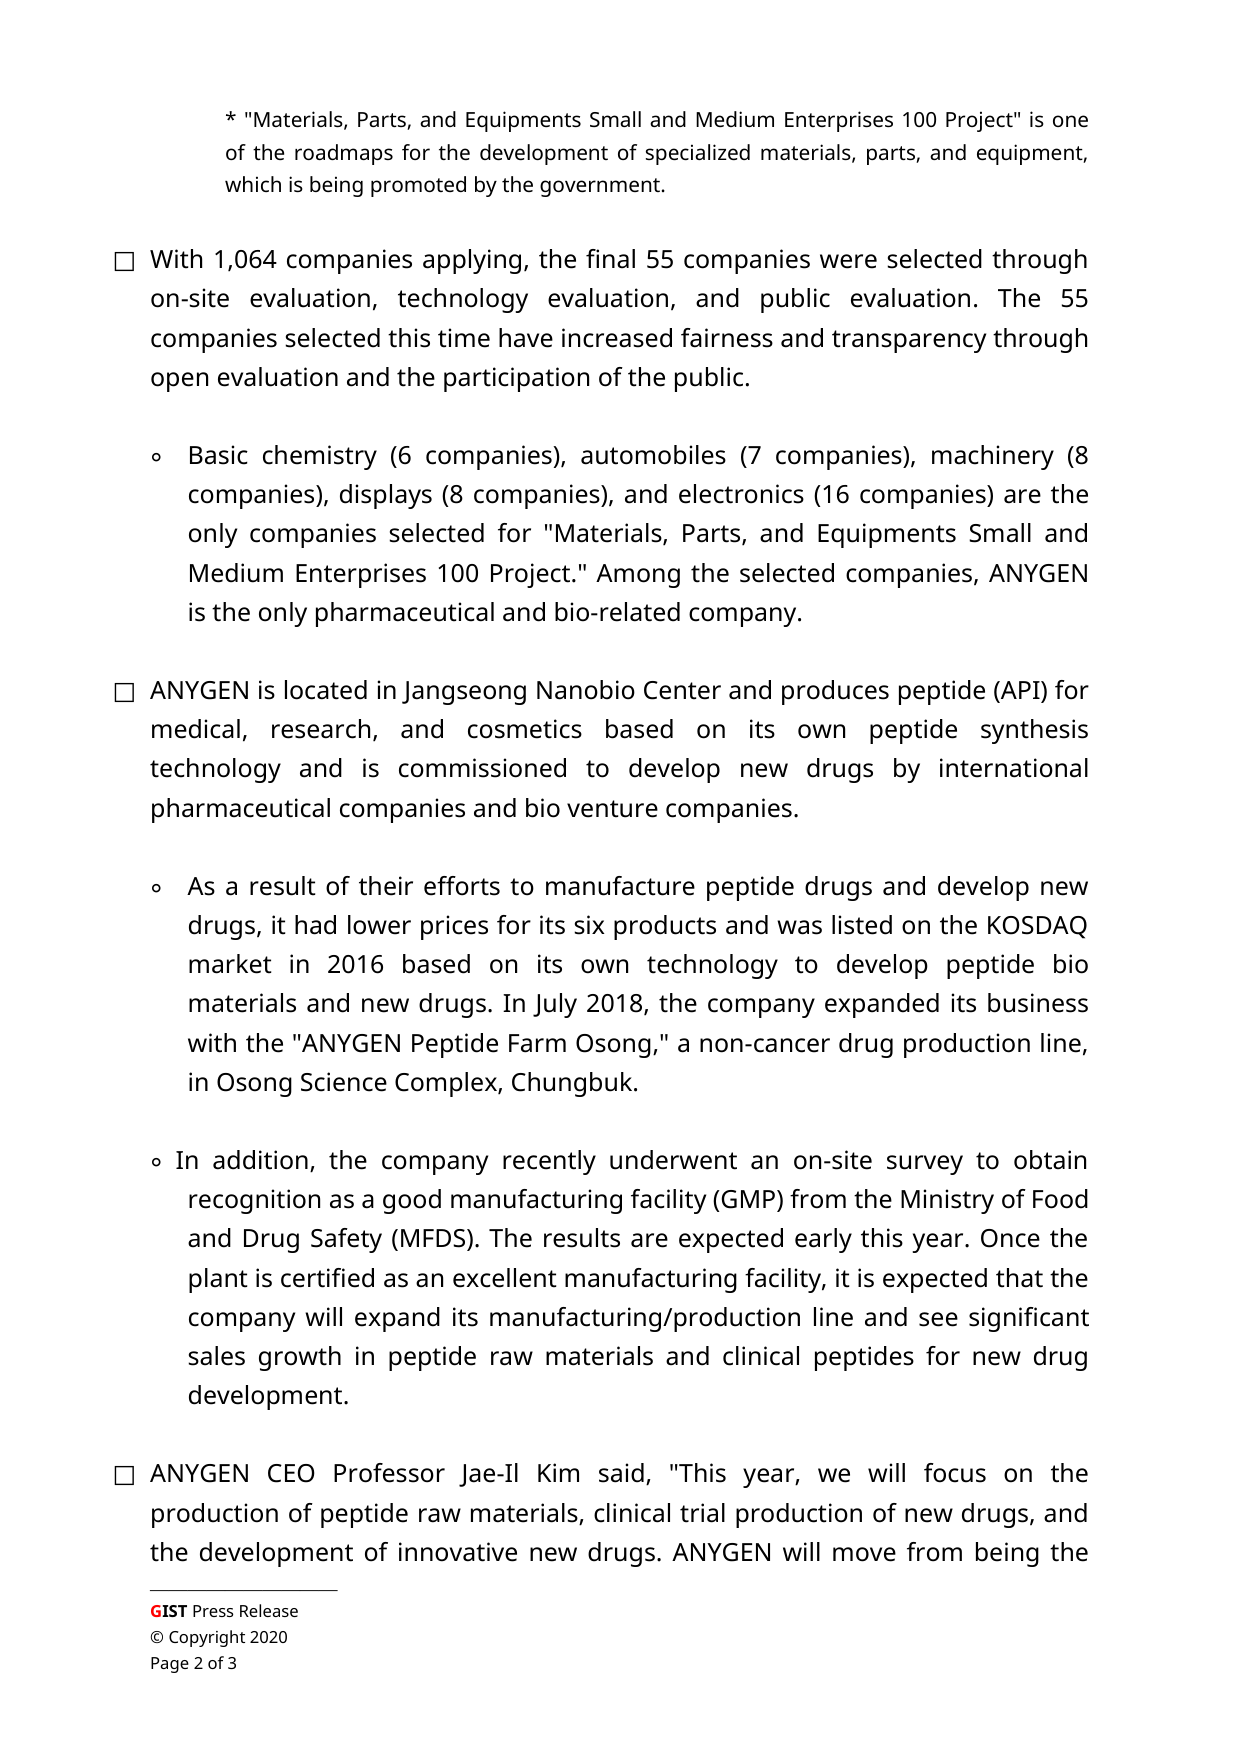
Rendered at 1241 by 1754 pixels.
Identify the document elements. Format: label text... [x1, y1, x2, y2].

text □ With 1,064 companies applying, the final 55 companies were selected through on-site evaluation, technology evaluation, and public evaluation. The 55 companies selected this time have increased fairness and transparency through open evaluation and the participation of the public. [112, 242, 1090, 393]
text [112, 1456, 1090, 1568]
text ∘ As a result of their efforts to manufacture peptide drugs and develop new drugs, it had lower prices for its six products and was listed on the KOSDAQ market in 2016 based on its own technology to develop peptide bio materials and new drugs. In July 2018, the company expanded its business with the "ANYGEN Peptide Farm Osong," a non-cancer drug production line, in Osong Science Complex, Chungbuk. [150, 869, 1090, 1098]
text ∘ In addition, the company recently underwent an on-site survey to obtain recognition as a good manufacturing facility (GMP) from the Ministry of Food and Drug Safety (MFDS). The results are expected early this year. Once the plant is certified as an excellent manufacturing facility, it is expected that the company will expand its manufacturing/production line and see significant sales growth in peptide raw materials and clinical peptides for new drug development. [150, 1143, 1090, 1412]
text ∘ Basic chemistry (6 companies), automobiles (7 companies), machinery (8 companies), displays (8 companies), and electronics (16 companies) are the only companies selected for "Materials, Parts, and Equipments Small and Medium Enterprises 100 Project." Among the selected companies, ANYGEN is the only pharmaceutical and bio-related company. [150, 438, 1090, 628]
text □ ANYGEN is located in Jangseong Nanobio Center and produces peptide (API) for medical, research, and cosmetics based on its own peptide synthesis technology and is commissioned to develop new drugs by international pharmaceutical companies and bio venture companies. [112, 673, 1090, 824]
text * "Materials, Parts, and Equipments Small and Medium Enterprises 100 Project" is one of the roadmaps for the development of specialized materials, parts, and equipment, which is being promoted by the government. [225, 105, 1090, 199]
